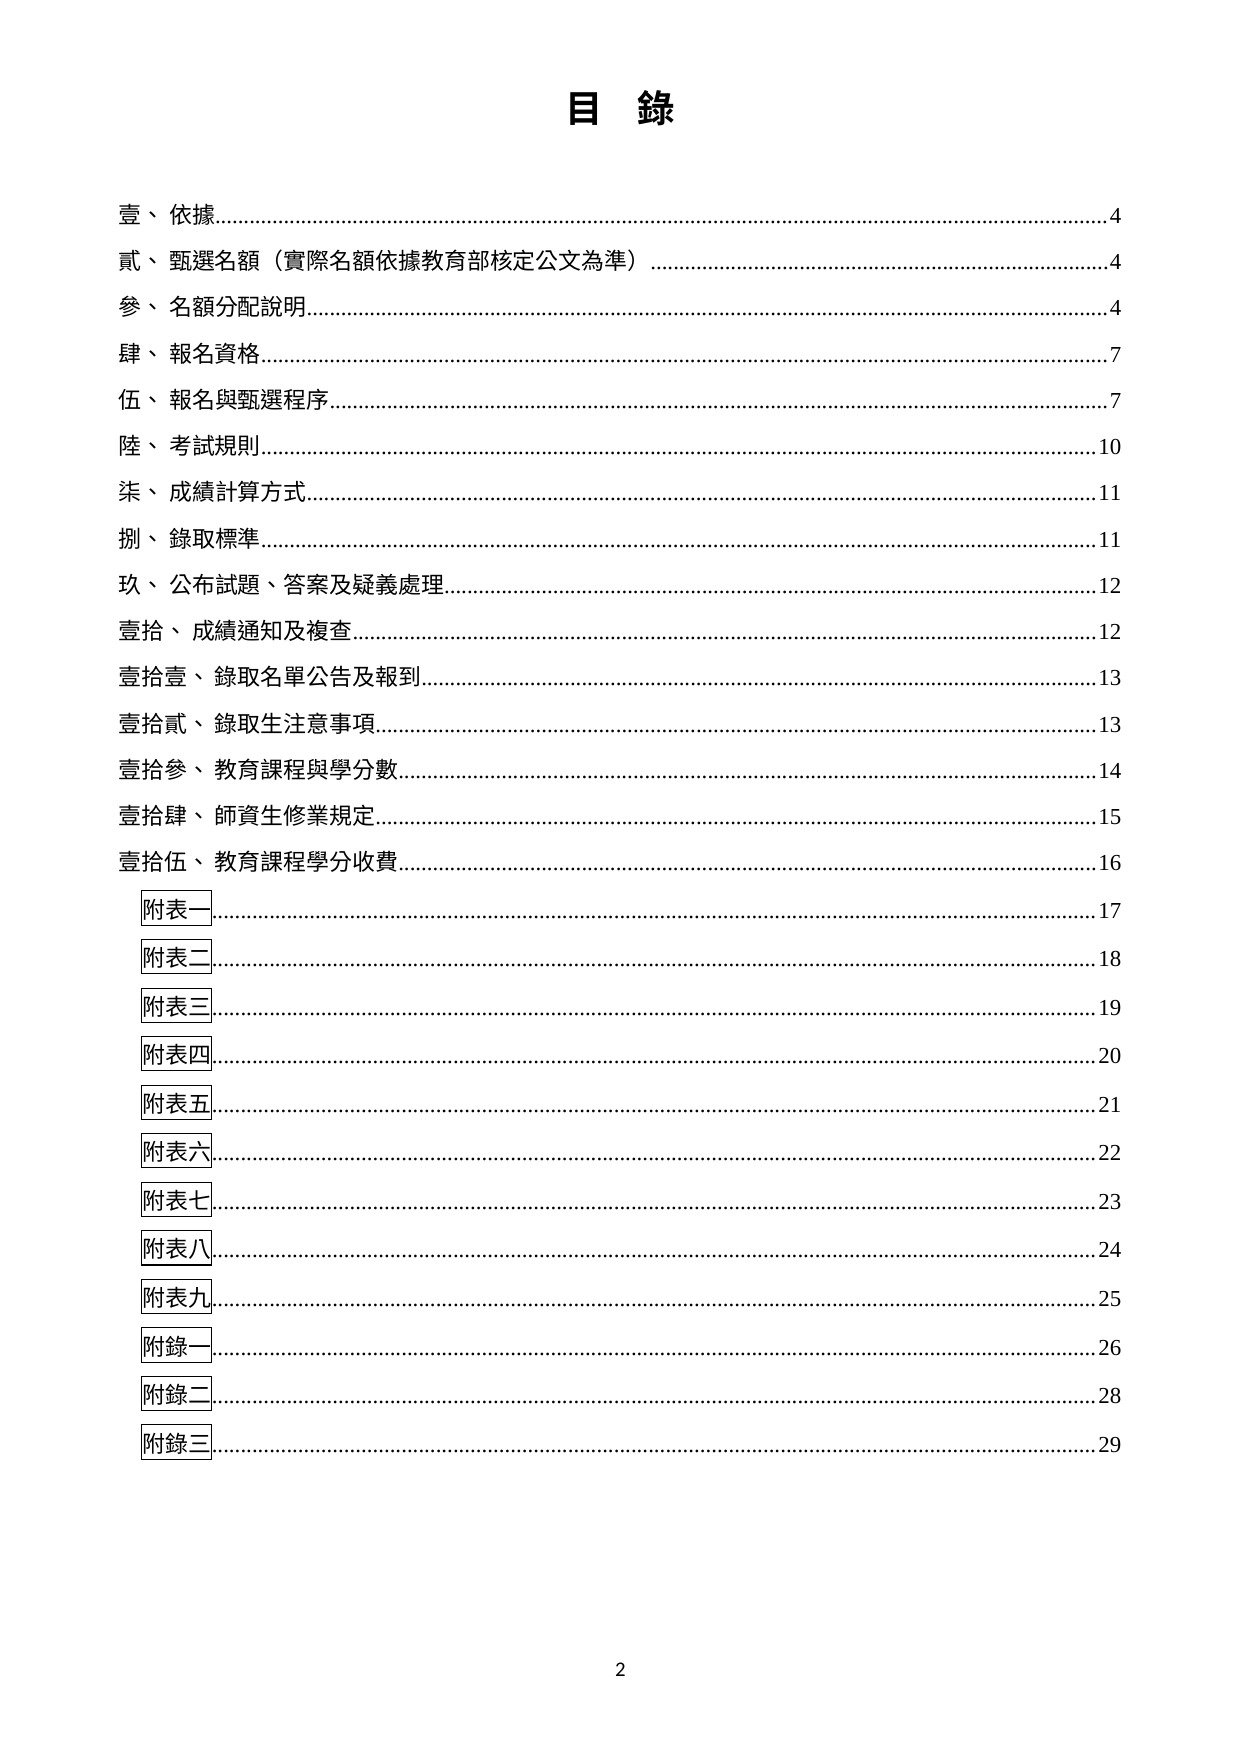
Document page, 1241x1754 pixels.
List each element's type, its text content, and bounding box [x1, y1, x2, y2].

text 目 錄 [118, 89, 1122, 130]
